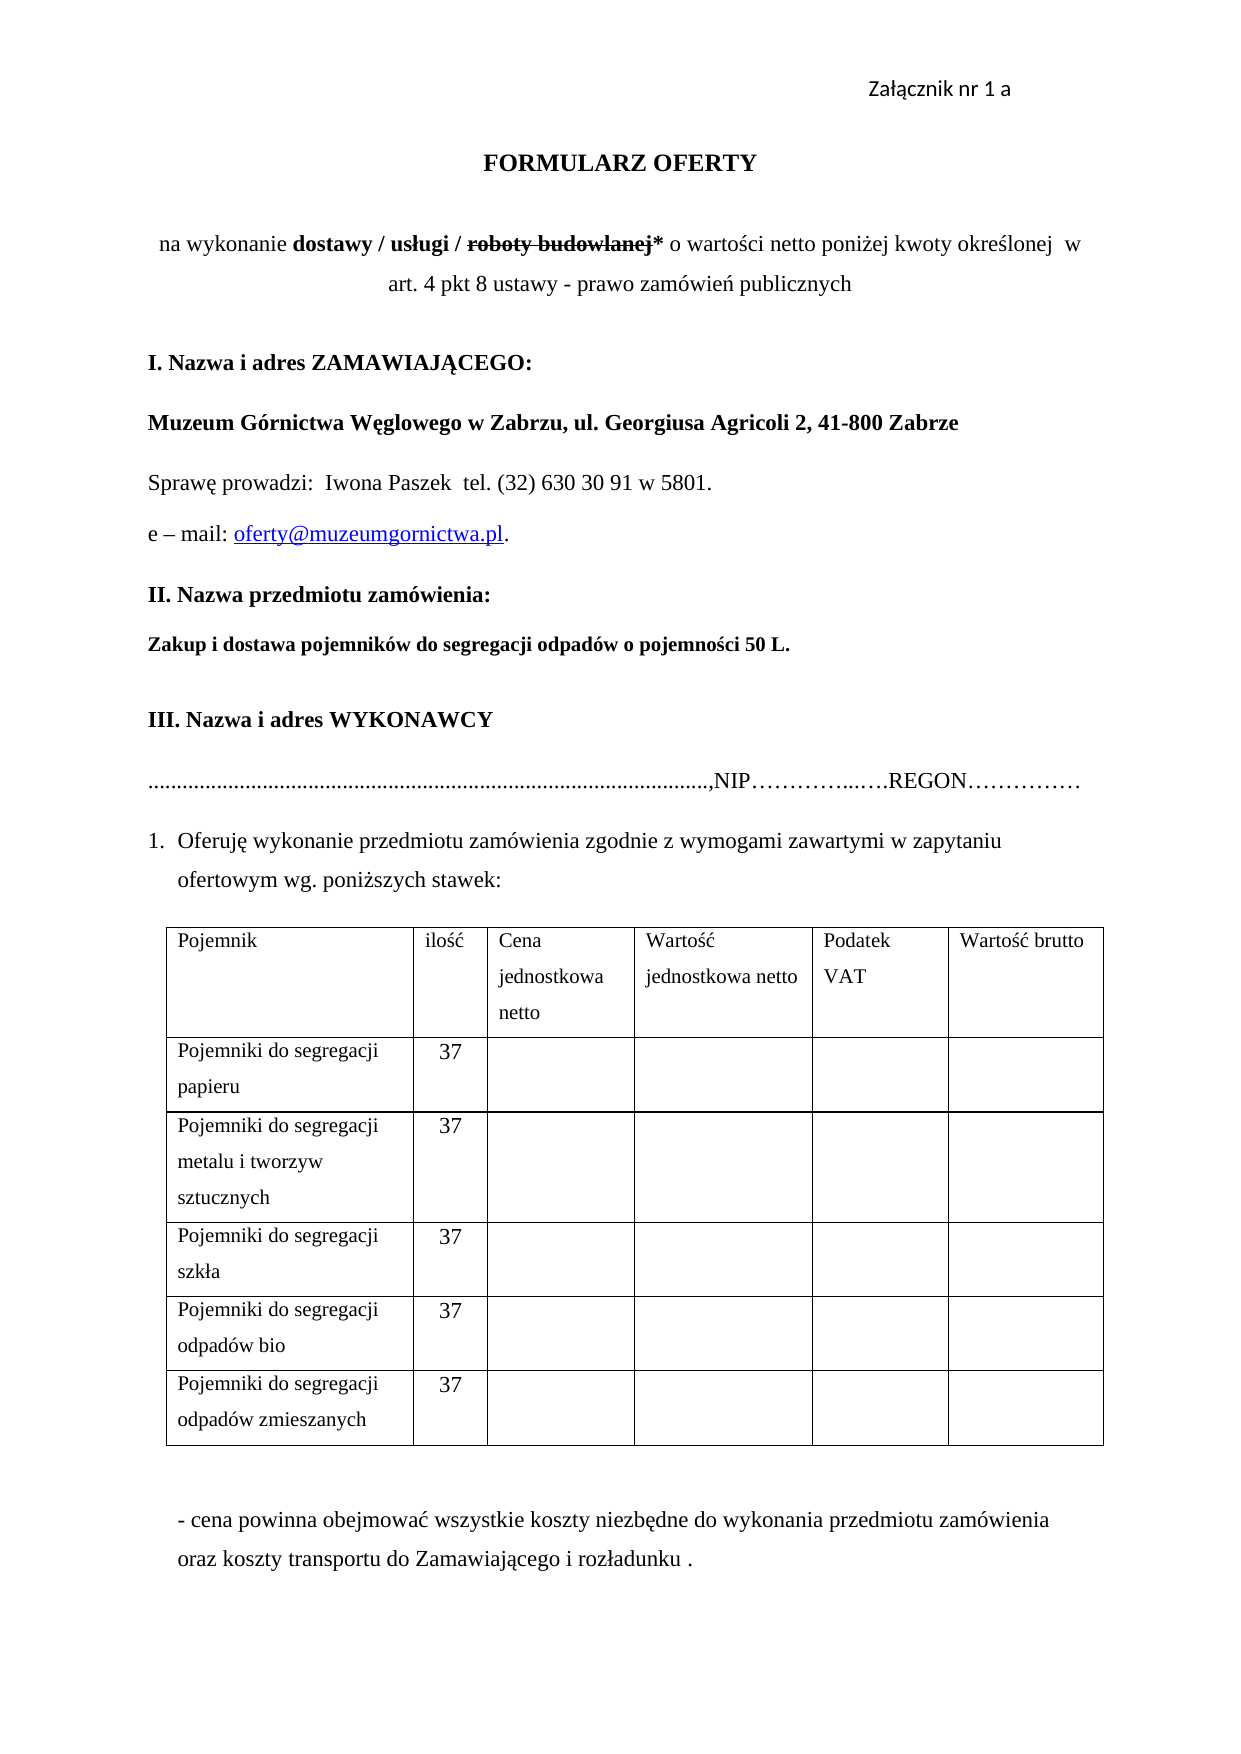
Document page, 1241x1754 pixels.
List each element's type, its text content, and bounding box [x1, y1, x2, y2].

table_header Podatek VAT [813, 928, 948, 1037]
table_cell 37 [414, 1371, 487, 1444]
table_cell [949, 1113, 1103, 1222]
text III. Nazwa i adres WYKONAWCY [148, 706, 1093, 733]
table_cell [635, 1223, 812, 1296]
table_cell Pojemniki do segregacji odpadów zmieszanych [167, 1371, 413, 1444]
table_cell 37 [414, 1113, 487, 1222]
text FORMULARZ OFERTY [148, 148, 1093, 176]
table_cell Pojemniki do segregacji szkła [167, 1223, 413, 1296]
table_header Wartość jednostkowa netto [635, 928, 812, 1037]
table_cell [635, 1297, 812, 1370]
text Zakup i dostawa pojemników do segregacji odpadów o pojemności 50 L. [147, 632, 1093, 656]
table_cell [488, 1113, 634, 1222]
table_cell [635, 1038, 812, 1111]
table_cell [635, 1113, 812, 1222]
table_cell [488, 1223, 634, 1296]
table_cell [813, 1223, 948, 1296]
text e – mail: oferty@muzeumgornictwa.pl. [148, 520, 1093, 547]
table_cell [813, 1113, 948, 1222]
table_cell 37 [414, 1223, 487, 1296]
table_header Pojemnik [167, 928, 413, 1037]
table_cell [949, 1297, 1103, 1370]
text na wykonanie dostawy / usługi / roboty budowlanej* o wartości netto poniżej kwoty określonej w art. 4 pkt 8 ustawy - prawo zamówień publicznych [148, 230, 1093, 296]
table_cell [488, 1371, 634, 1444]
table_cell [635, 1371, 812, 1444]
text Sprawę prowadzi: Iwona Paszek tel. (32) 630 30 91 w 5801. [148, 469, 1093, 496]
text - cena powinna obejmować wszystkie koszty niezbędne do wykonania przedmiotu zamówienia oraz koszty transportu do Zamawiającego i rozładunku . [177, 1506, 1093, 1572]
table_cell [813, 1038, 948, 1111]
text II. Nazwa przedmiotu zamówienia: [148, 581, 1093, 607]
table_cell Pojemniki do segregacji odpadów bio [167, 1297, 413, 1370]
table_header Cena jednostkowa netto [488, 928, 634, 1037]
table_cell [488, 1038, 634, 1111]
table_cell [949, 1223, 1103, 1296]
table_cell [488, 1297, 634, 1370]
table_cell [949, 1371, 1103, 1444]
table_header Wartość brutto [949, 928, 1103, 1037]
text ..................................................................................................,NIP…………...….REGON…………… [148, 767, 1093, 793]
table_cell 37 [414, 1038, 487, 1111]
table_cell [813, 1371, 948, 1444]
text I. Nazwa i adres ZAMAWIAJĄCEGO: [148, 349, 1093, 375]
table_cell 37 [414, 1297, 487, 1370]
table_cell Pojemniki do segregacji metalu i tworzyw sztucznych [167, 1113, 413, 1222]
text Muzeum Górnictwa Węglowego w Zabrzu, ul. Georgiusa Agricoli 2, 41-800 Zabrze [148, 409, 1093, 435]
table_cell [949, 1038, 1103, 1111]
list Oferuję wykonanie przedmiotu zamówienia zgodnie z wymogami zawartymi w zapytaniu ofertowym wg. poniższych stawek: [148, 827, 1093, 893]
table_cell [813, 1297, 948, 1370]
table_cell Pojemniki do segregacji papieru [167, 1038, 413, 1111]
table_header ilość [414, 928, 487, 1037]
